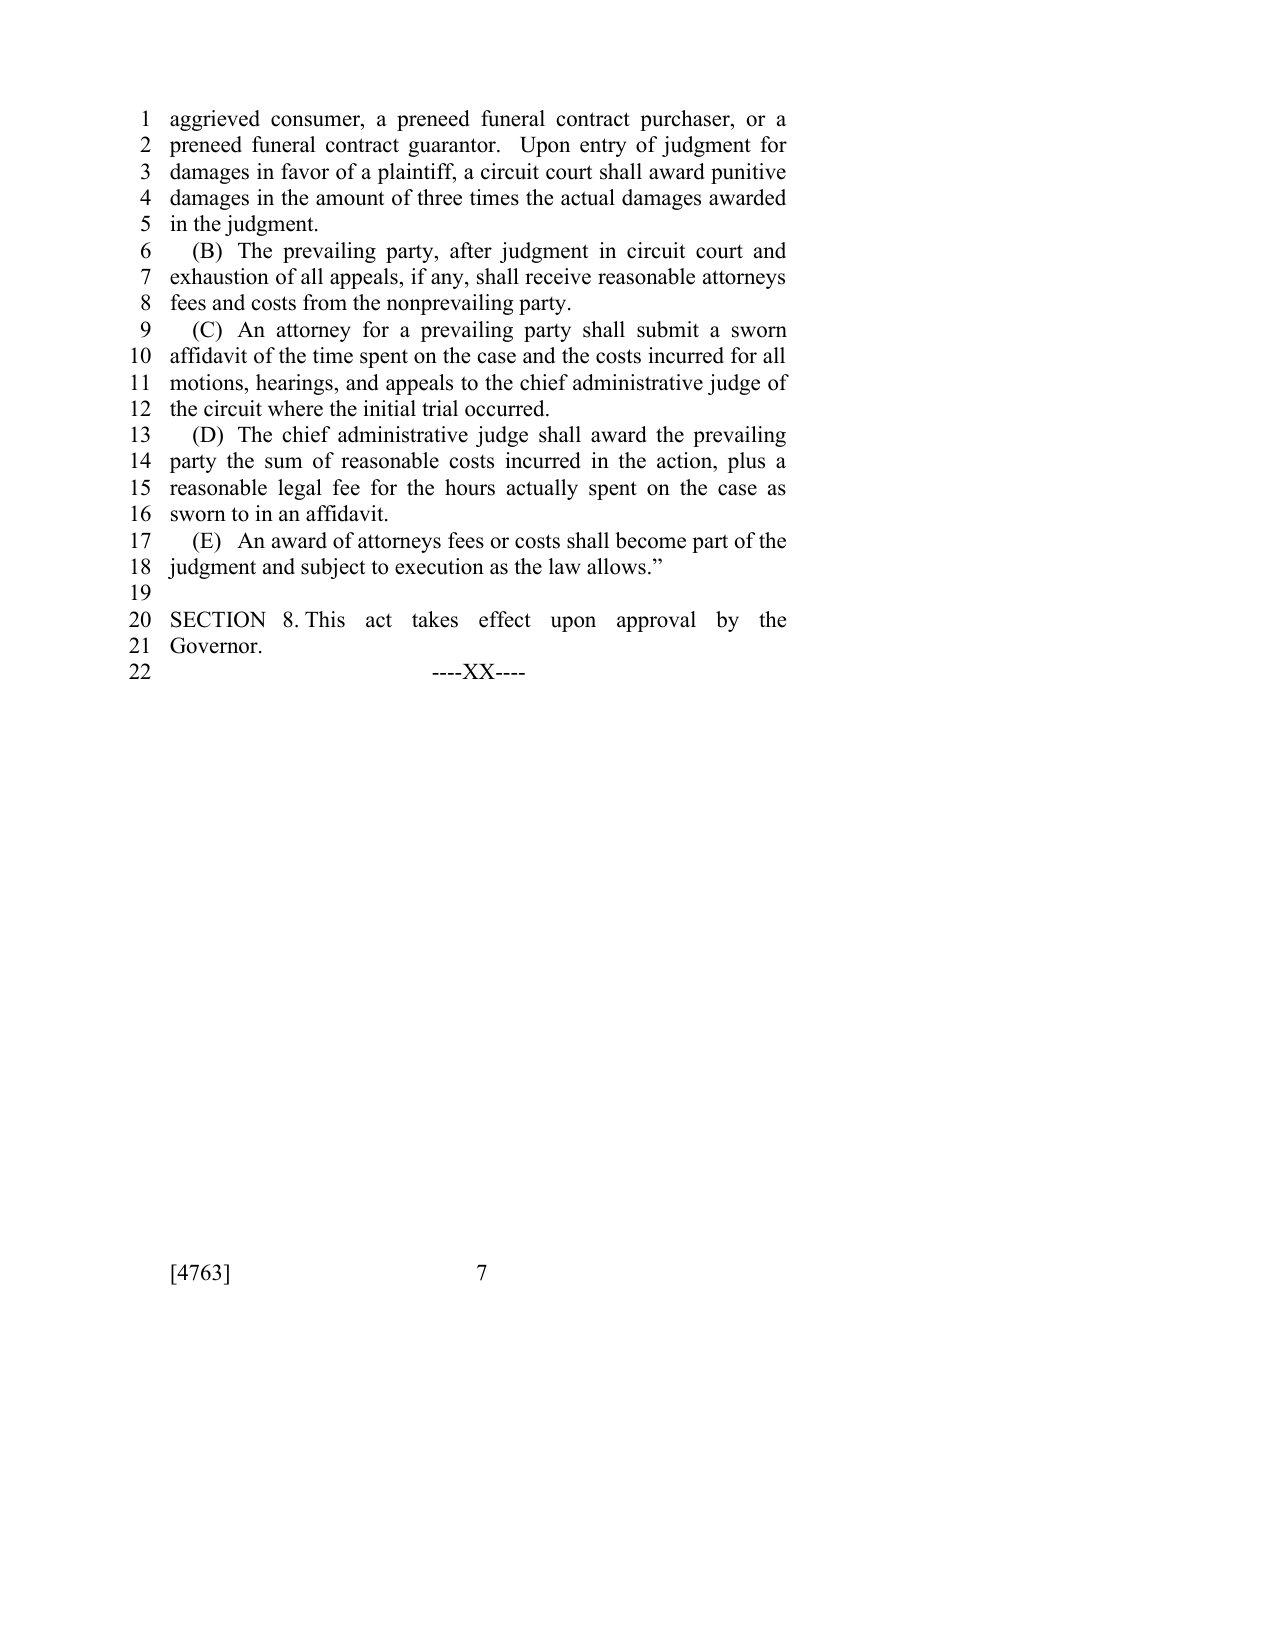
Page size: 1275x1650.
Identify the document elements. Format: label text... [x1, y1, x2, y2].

text SECTION 8. This act takes effect upon approval by the Governor. [169, 606, 787, 658]
text (C) An attorney for a prevailing party shall submit a sworn affidavit of the time spent on the case and the costs incurred for all motions, hearings, and appeals to the chief administrative judge of the circuit where the initial trial occurred. [169, 316, 787, 421]
text (D) The chief administrative judge shall award the prevailing party the sum of reasonable costs incurred in the action, plus a reasonable legal fee for the hours actually spent on the case as sworn to in an affidavit. [169, 421, 787, 527]
text (E) An award of attorneys fees or costs shall become part of the judgment and subject to execution as the law allows.” [169, 527, 787, 579]
text ----XX---- [169, 658, 787, 685]
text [169, 105, 787, 237]
text (B) The prevailing party, after judgment in circuit court and exhaustion of all appeals, if any, shall receive reasonable attorneys fees and costs from the nonprevailing party. [169, 237, 787, 316]
